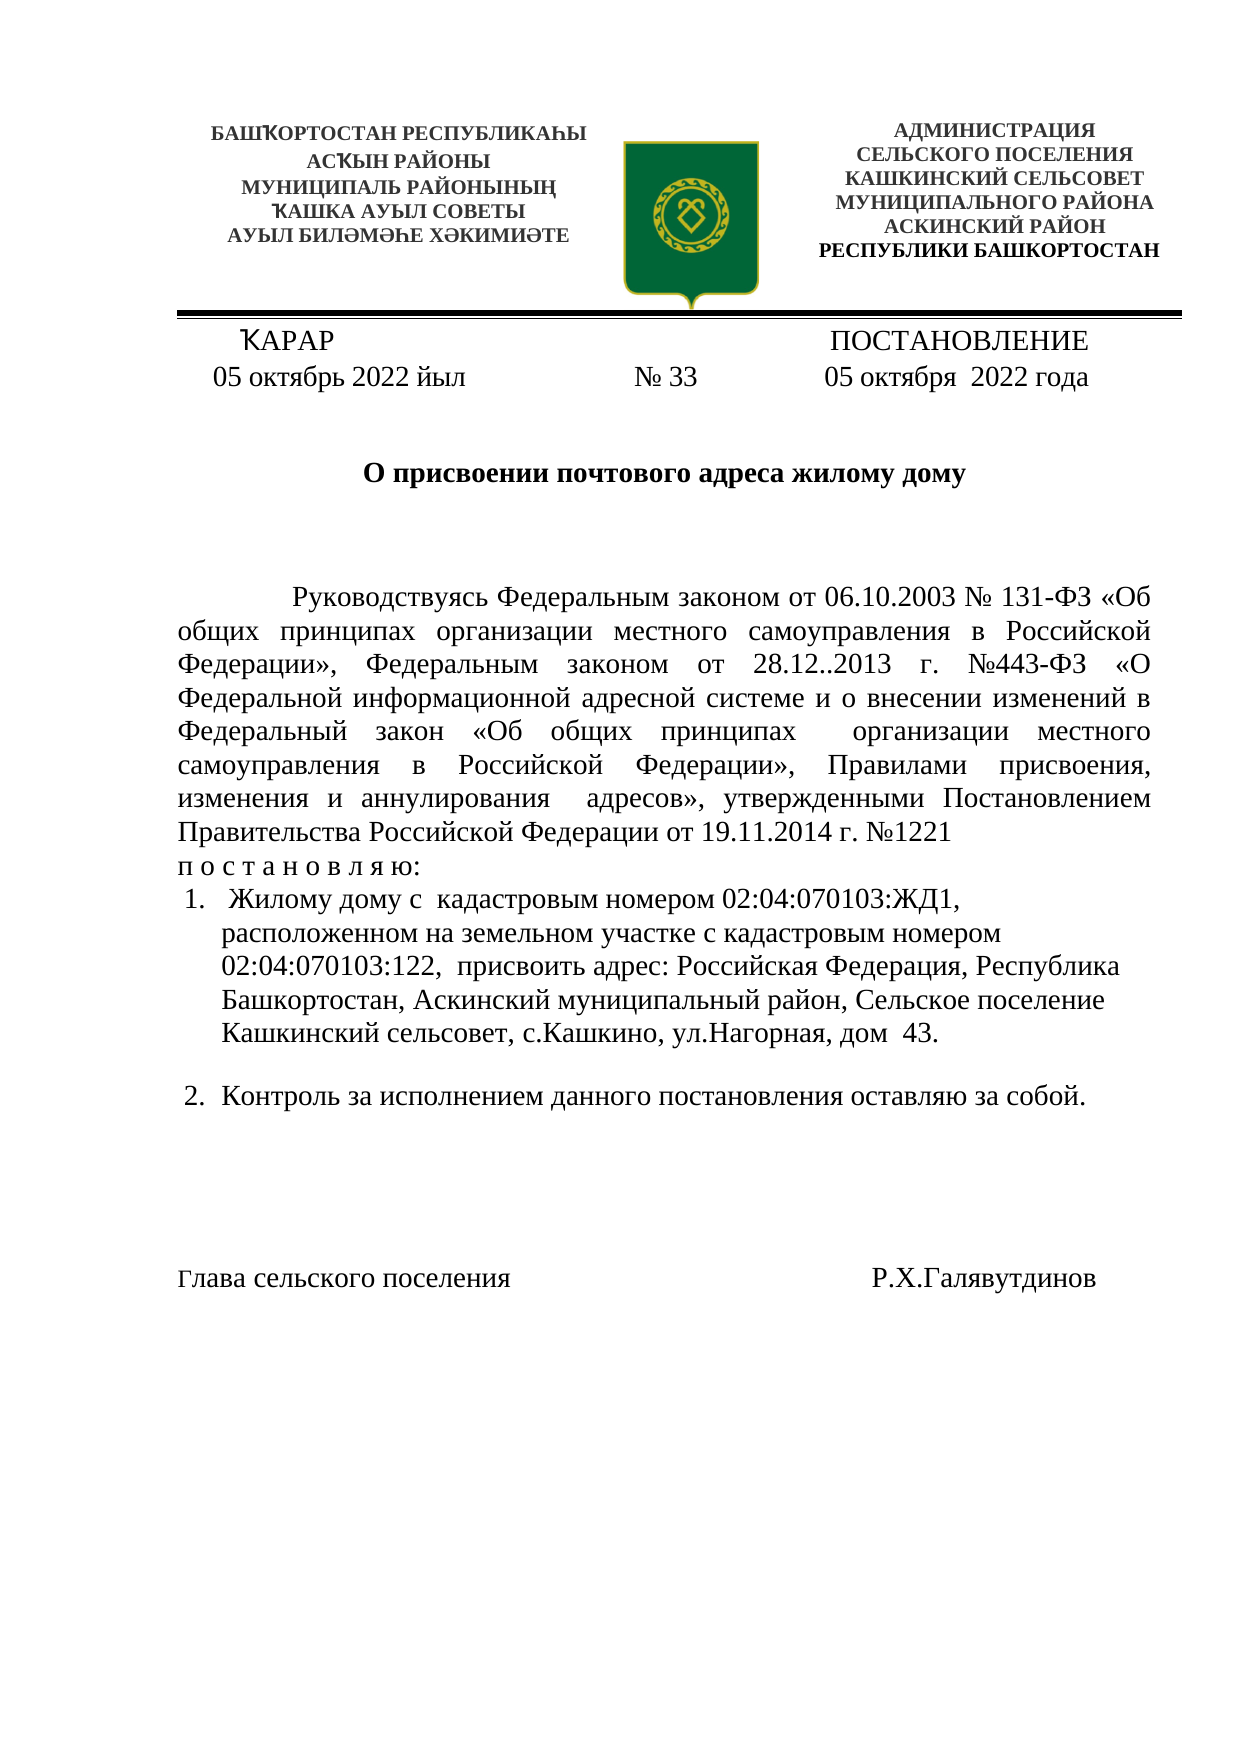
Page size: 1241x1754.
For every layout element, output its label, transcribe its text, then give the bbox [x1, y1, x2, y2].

list Контроль за исполнением данного постановления оставляю за собой. [183, 1078, 1152, 1111]
picture [623, 141, 760, 310]
text Руководствуясь Федеральным законом от 06.10.2003 № 131-ФЗ «Об общих принципах организации местного самоуправления в Российской Федерации», Федеральным законом от 28.12..2013 г. №443-ФЗ «О Федеральной информационной адресной системе и о внесении изменений в Федеральный закон «Об общих принципах организации местного самоуправления в Российской Федерации», Правилами присвоения, изменения и аннулирования адресов», утвержденными Постановлением Правительства Российской Федерации от 19.11.2014 г. №1221 [177, 579, 1152, 848]
table_header БАШҠОРТОСТАН РЕСПУБЛИКАҺЫ АСҠЫН РАЙОНЫ МУНИЦИПАЛЬ РАЙОНЫНЫҢ ҠАШКА АУЫЛ СОВЕТЫ АУЫЛ БИЛӘМӘҺЕ ХӘКИМИӘТЕ [177, 118, 620, 310]
table_header АДМИНИСТРАЦИЯ СЕЛЬСКОГО ПОСЕЛЕНИЯ КАШКИНСКИЙ СЕЛЬСОВЕТ МУНИЦИПАЛЬНОГО РАЙОНА АСКИНСКИЙ РАЙОН РЕСПУБЛИКИ БАШКОРТОСТАН [807, 118, 1182, 310]
table_header [620, 118, 807, 310]
text 05 октябрь 2022 йыл № 33 05 октября 2022 года [177, 359, 1152, 392]
text О присвоении почтового адреса жилому дому [177, 455, 1152, 488]
text ҠАРАР ПОСТАНОВЛЕНИЕ [177, 319, 1152, 359]
list Жилому дому с кадастровым номером 02:04:070103:ЖД1, расположенном на земельном участке с кадастровым номером 02:04:070103:122, присвоить адрес: Российская Федерация, Республика Башкортостан, Аскинский муниципальный район, Сельское поселение Кашкинский сельсовет, с.Кашкино, ул.Нагорная, дом 43. [183, 881, 1152, 1049]
text Глава сельского поселения Р.Х.Галявутдинов [177, 1260, 1152, 1293]
text п о с т а н о в л я ю: [177, 848, 1152, 881]
